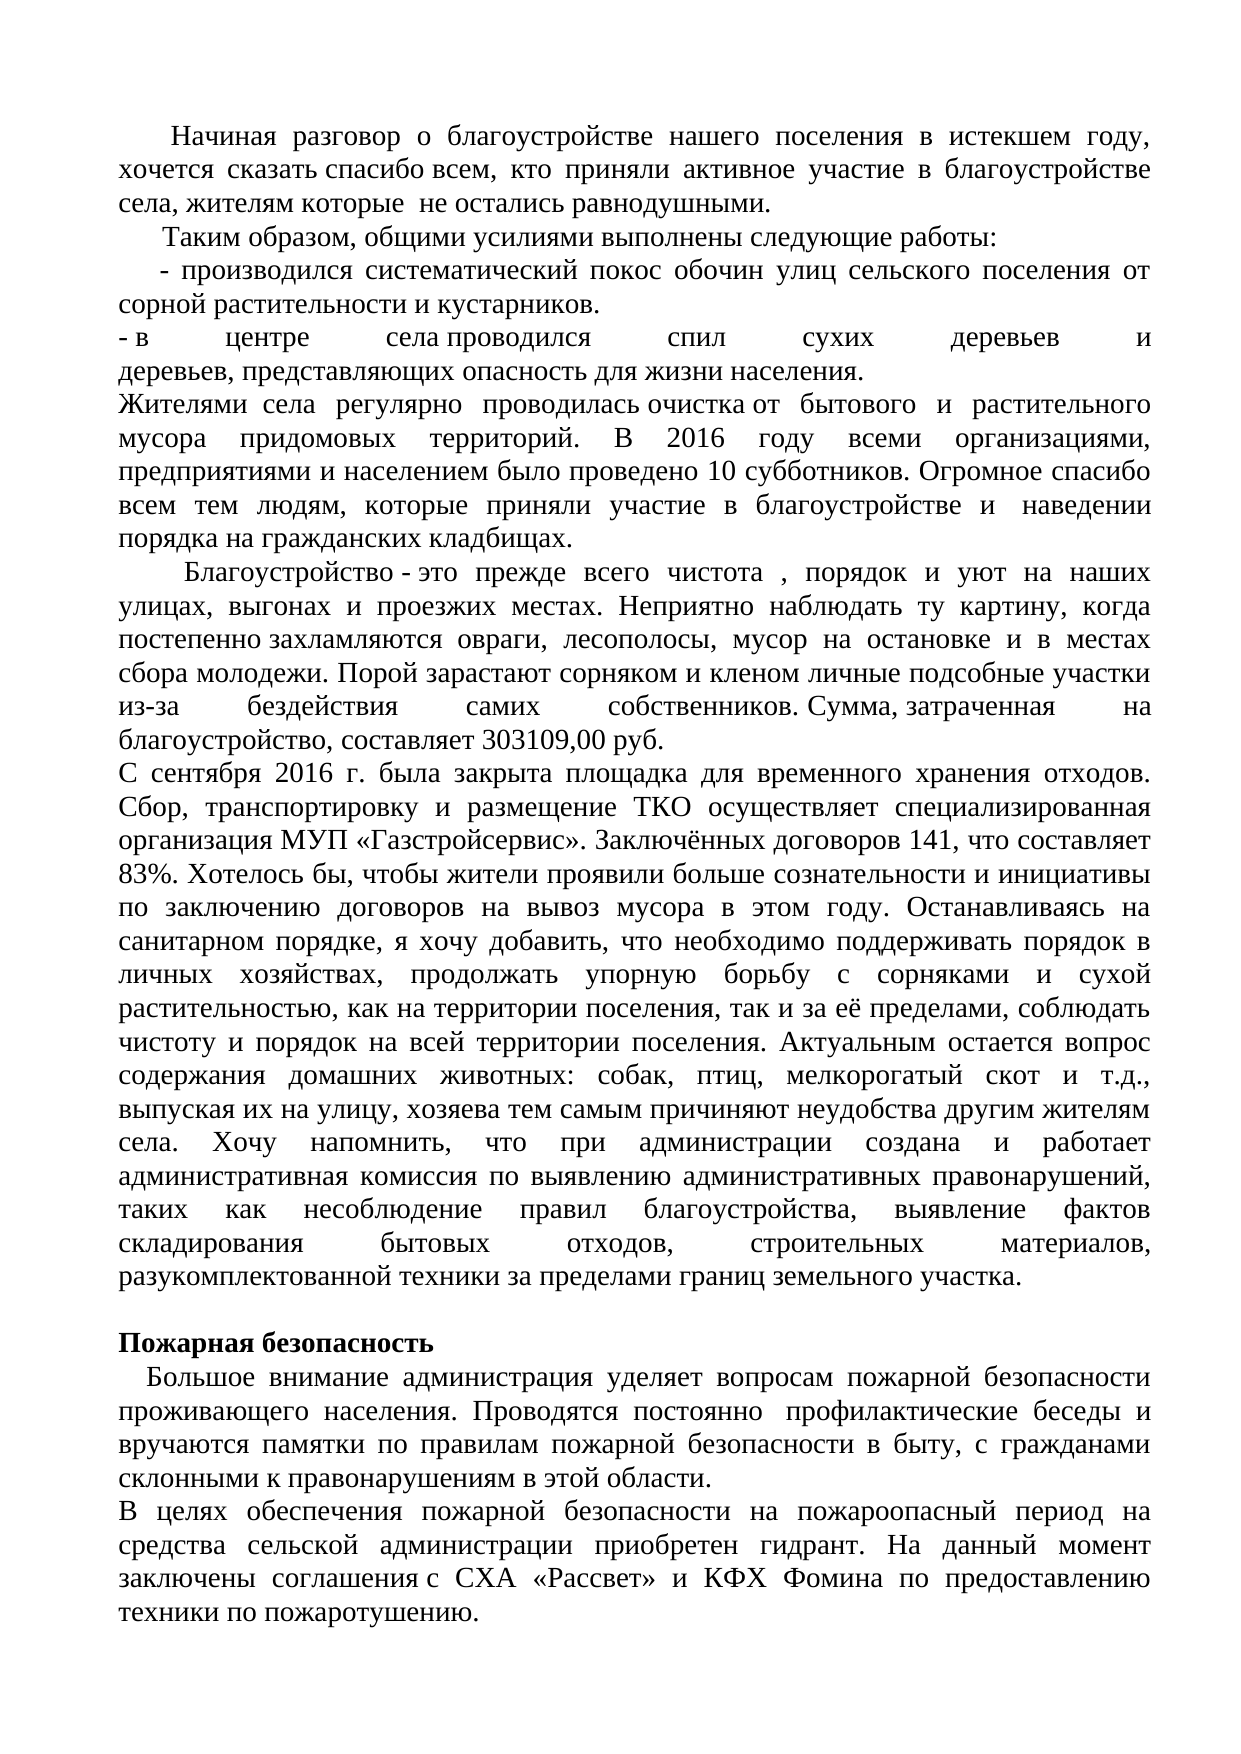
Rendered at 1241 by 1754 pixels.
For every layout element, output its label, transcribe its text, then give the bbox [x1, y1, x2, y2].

text Благоустройство - это прежде всего чистота , порядок и уют на наших улицах, выгонах и проезжих местах. Неприятно наблюдать ту картину, когда постепенно захламляются овраги, лесополосы, мусор на остановке и в местах сбора молодежи. Порой зарастают сорняком и кленом личные подсобные участки из-за бездействия самих собственников. Сумма, затраченная на благоустройство, составляет 303109,00 руб. [118, 554, 1152, 755]
text - в центре села проводился спил сухих деревьев и деревьев, представляющих опасность для жизни населения. [118, 319, 1152, 386]
text Начиная разговор о благоустройстве нашего поселения в истекшем году, хочется сказать спасибо всем, кто приняли активное участие в благоустройстве села, жителям которые не остались равнодушными. [118, 118, 1152, 219]
text Жителями села регулярно проводилась очистка от бытового и растительного мусора придомовых территорий. В 2016 году всеми организациями, предприятиями и населением было проведено 10 субботников. Огромное спасибо всем тем людям, которые приняли участие в благоустройстве и наведении порядка на гражданских кладбищах. [118, 386, 1152, 554]
text С сентября 2016 г. была закрыта площадка для временного хранения отходов. Сбор, транспортировку и размещение ТКО осуществляет специализированная организация МУП «Газстройсервис». Заключённых договоров 141, что составляет 83%. Хотелось бы, чтобы жители проявили больше сознательности и инициативы по заключению договоров на вывоз мусора в этом году. Останавливаясь на санитарном порядке, я хочу добавить, что необходимо поддерживать порядок в личных хозяйствах, продолжать упорную борьбу с сорняками и сухой растительностью, как на территории поселения, так и за её пределами, соблюдать чистоту и порядок на всей территории поселения. Актуальным остается вопрос содержания домашних животных: собак, птиц, мелкорогатый скот и т.д., выпуская их на улицу, хозяева тем самым причиняют неудобства другим жителям села. Хочу напомнить, что при администрации создана и работает административная комиссия по выявлению административных правонарушений, таких как несоблюдение правил благоустройства, выявление фактов складирования бытовых отходов, строительных материалов, разукомплектованной техники за пределами границ земельного участка. [118, 755, 1152, 1292]
text Таким образом, общими усилиями выполнены следующие работы: [118, 219, 1152, 252]
text Большое внимание администрация уделяет вопросам пожарной безопасности проживающего населения. Проводятся постоянно профилактические беседы и вручаются памятки по правилам пожарной безопасности в быту, с гражданами склонными к правонарушениям в этой области. [118, 1359, 1152, 1493]
text В целях обеспечения пожарной безопасности на пожароопасный период на средства сельской администрации приобретен гидрант. На данный момент заключены соглашения с СХА «Рассвет» и КФХ Фомина по предоставлению техники по пожаротушению. [118, 1493, 1152, 1627]
text Пожарная безопасность [118, 1326, 1152, 1359]
text - производился систематический покос обочин улиц сельского поселения от сорной растительности и кустарников. [118, 252, 1152, 319]
